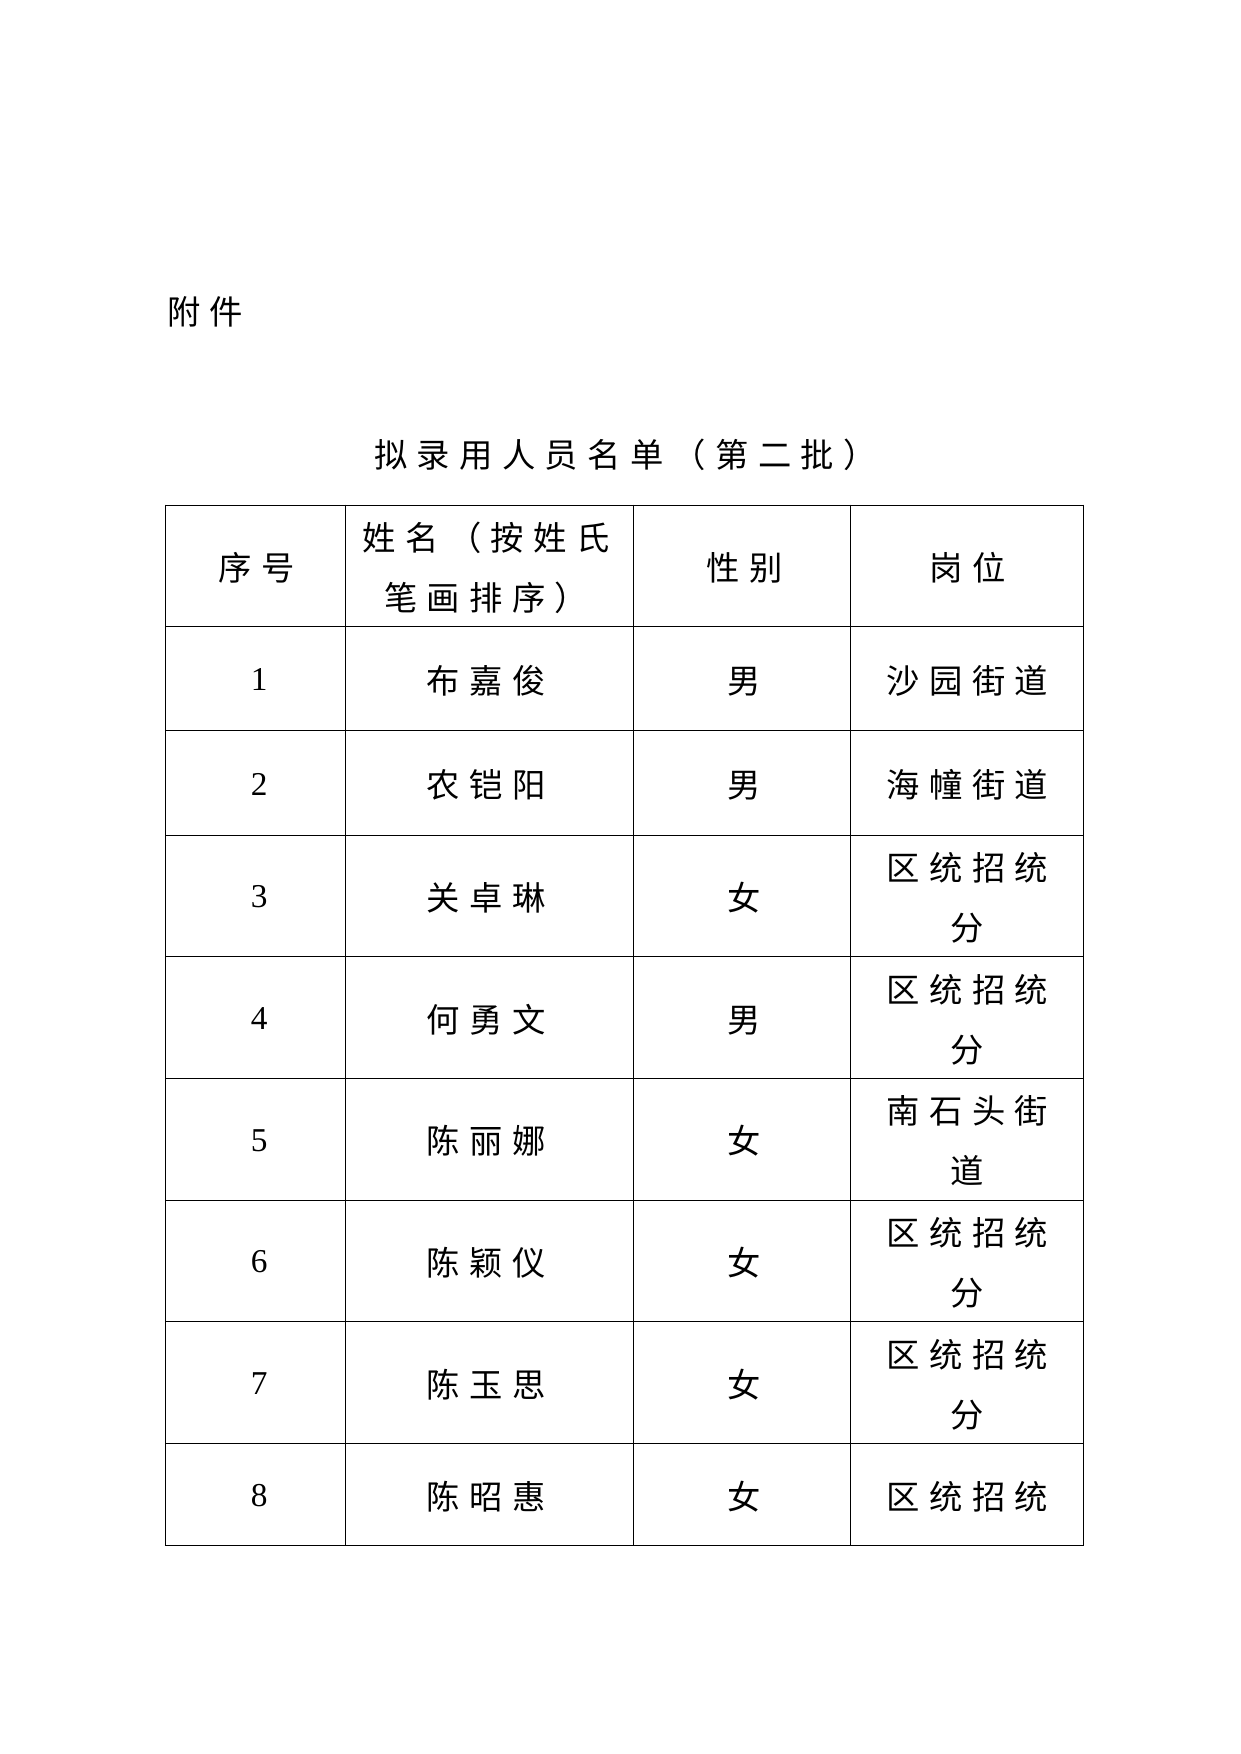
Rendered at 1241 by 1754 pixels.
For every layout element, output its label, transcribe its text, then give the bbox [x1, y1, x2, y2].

table_cell 姓名（按姓氏笔画排序） [346, 506, 633, 626]
table_cell 区统招统分 [851, 836, 1083, 956]
table_cell 区统招统分 [851, 1444, 1083, 1545]
table_cell 区统招统分 [851, 1322, 1083, 1443]
table_cell 陈昭惠 [346, 1444, 633, 1545]
table_cell 农铠阳 [346, 731, 633, 834]
table_cell 陈丽娜 [346, 1079, 633, 1199]
table_cell 何勇文 [346, 957, 633, 1078]
table_cell 女 [634, 1079, 850, 1199]
table_cell 区统招统分 [851, 1201, 1083, 1321]
table_cell 布嘉俊 [346, 627, 633, 730]
table_cell 序号 [166, 506, 345, 626]
table_header 拟录用人员名单（第二批） [165, 400, 1083, 504]
table_cell 性别 [634, 506, 850, 626]
table_cell 女 [634, 1444, 850, 1545]
table_cell 2 [166, 731, 345, 834]
table_cell 陈玉思 [346, 1322, 633, 1443]
table_cell 女 [634, 1201, 850, 1321]
text 附件 [167, 280, 1085, 340]
table_cell 3 [166, 836, 345, 956]
table_cell 5 [166, 1079, 345, 1199]
table_cell 男 [634, 731, 850, 834]
table_cell 1 [166, 627, 345, 730]
table_cell 女 [634, 836, 850, 956]
table_cell 6 [166, 1201, 345, 1321]
table_cell 关卓琳 [346, 836, 633, 956]
table_cell 海幢街道 [851, 731, 1083, 834]
table_cell 陈颖仪 [346, 1201, 633, 1321]
table_cell 男 [634, 627, 850, 730]
table_cell 女 [634, 1322, 850, 1443]
table_cell 男 [634, 957, 850, 1078]
table_cell 4 [166, 957, 345, 1078]
table_cell 岗位 [851, 506, 1083, 626]
table_cell 沙园街道 [851, 627, 1083, 730]
table_cell 7 [166, 1322, 345, 1443]
table_cell 南石头街道 [851, 1079, 1083, 1199]
table_cell 8 [166, 1444, 345, 1545]
table_cell 区统招统分 [851, 957, 1083, 1078]
